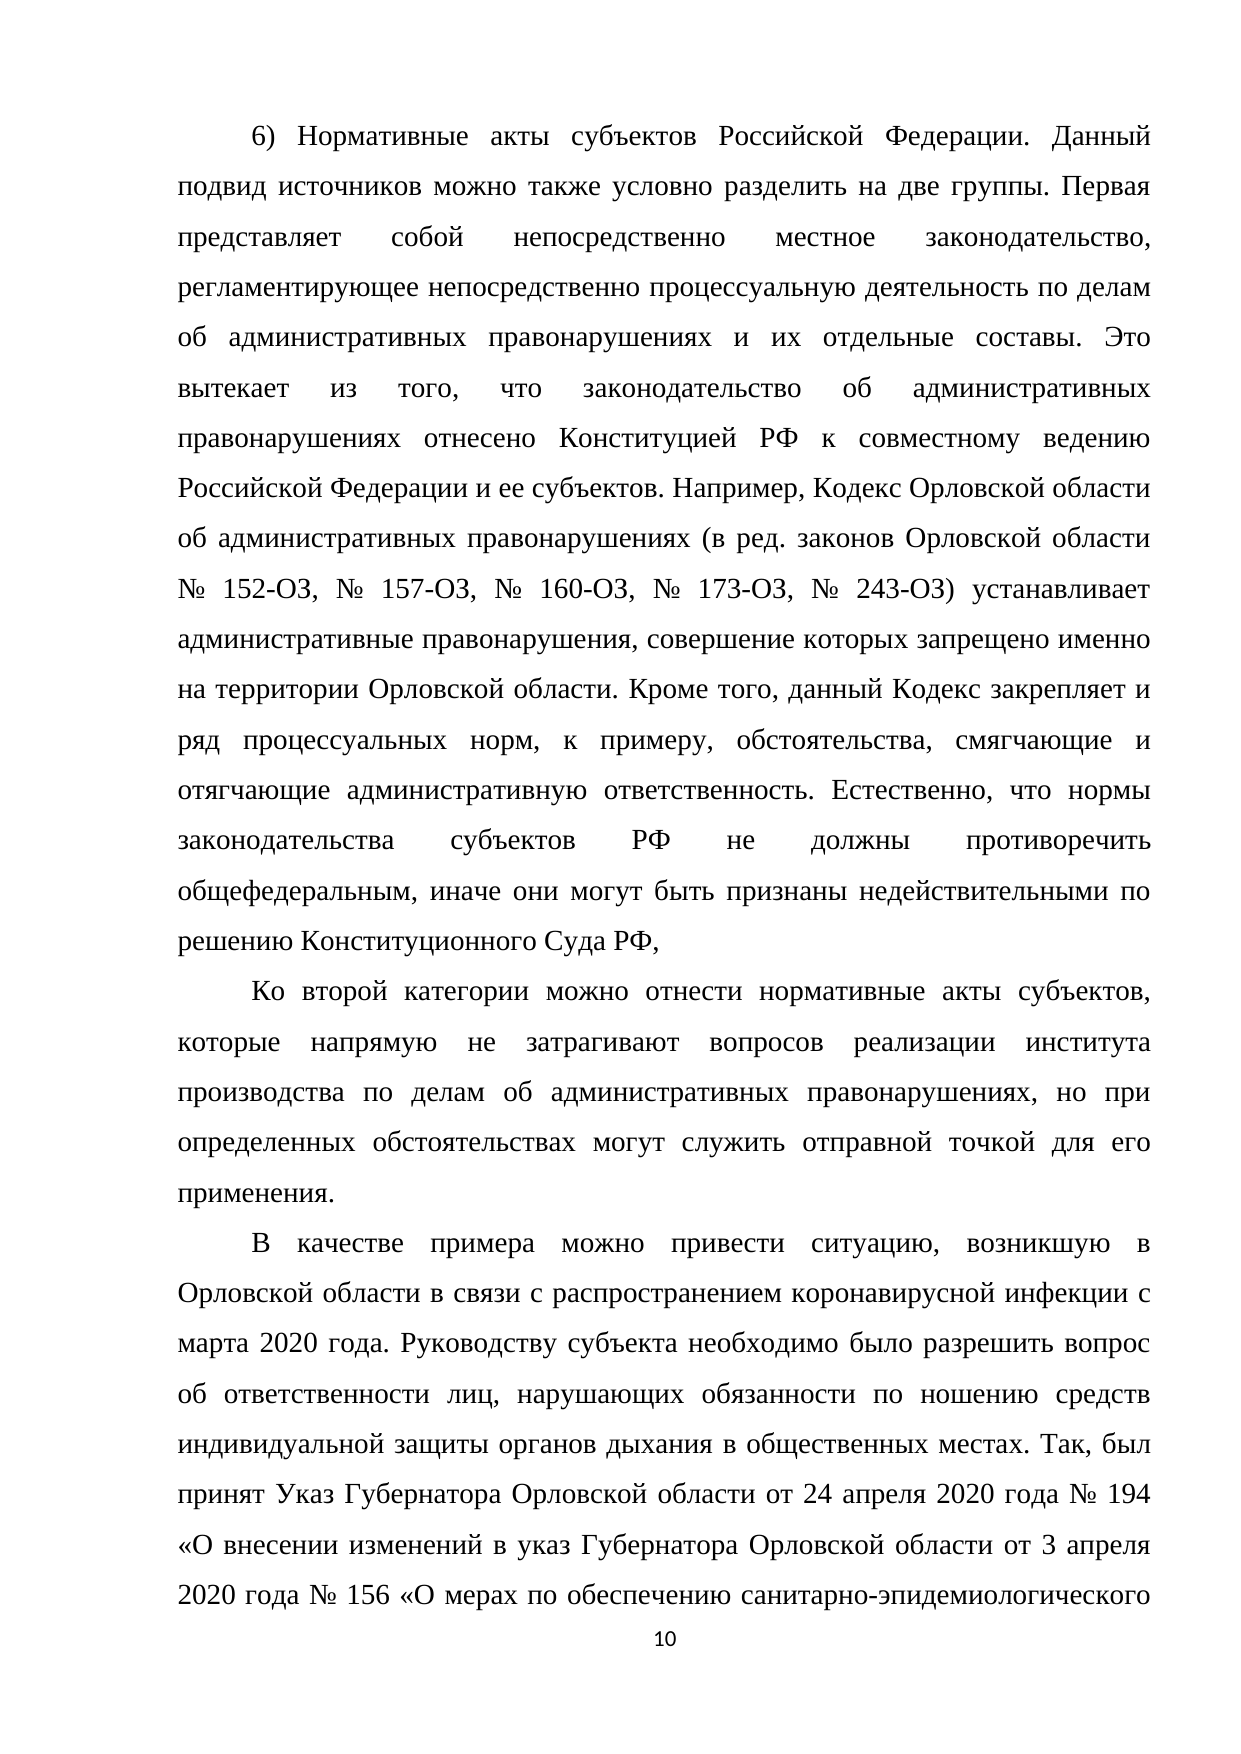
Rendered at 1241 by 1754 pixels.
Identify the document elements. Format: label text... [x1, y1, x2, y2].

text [177, 1225, 1152, 1611]
text 6) Нормативные акты субъектов Российской Федерации. Данный подвид источников можно также условно разделить на две группы. Первая представляет собой непосредственно местное законодательство, регламентирующее непосредственно процессуальную деятельность по делам об административных правонарушениях и их отдельные составы. Это вытекает из того, что законодательство об административных правонарушениях отнесено Конституцией РФ к совместному ведению Российской Федерации и ее субъектов. Например, Кодекс Орловской области об административных правонарушениях (в ред. законов Орловской области № 152-ОЗ, № 157-ОЗ, № 160-ОЗ, № 173-ОЗ, № 243-ОЗ) устанавливает административные правонарушения, совершение которых запрещено именно на территории Орловской области. Кроме того, данный Кодекс закрепляет и ряд процессуальных норм, к примеру, обстоятельства, смягчающие и отягчающие административную ответственность. Естественно, что нормы законодательства субъектов РФ не должны противоречить общефедеральным, иначе они могут быть признаны недействительными по решению Конституционного Суда РФ, [177, 118, 1152, 957]
text Ко второй категории можно отнести нормативные акты субъектов, которые напрямую не затрагивают вопросов реализации института производства по делам об административных правонарушениях, но при определенных обстоятельствах могут служить отправной точкой для его применения. [177, 973, 1152, 1208]
